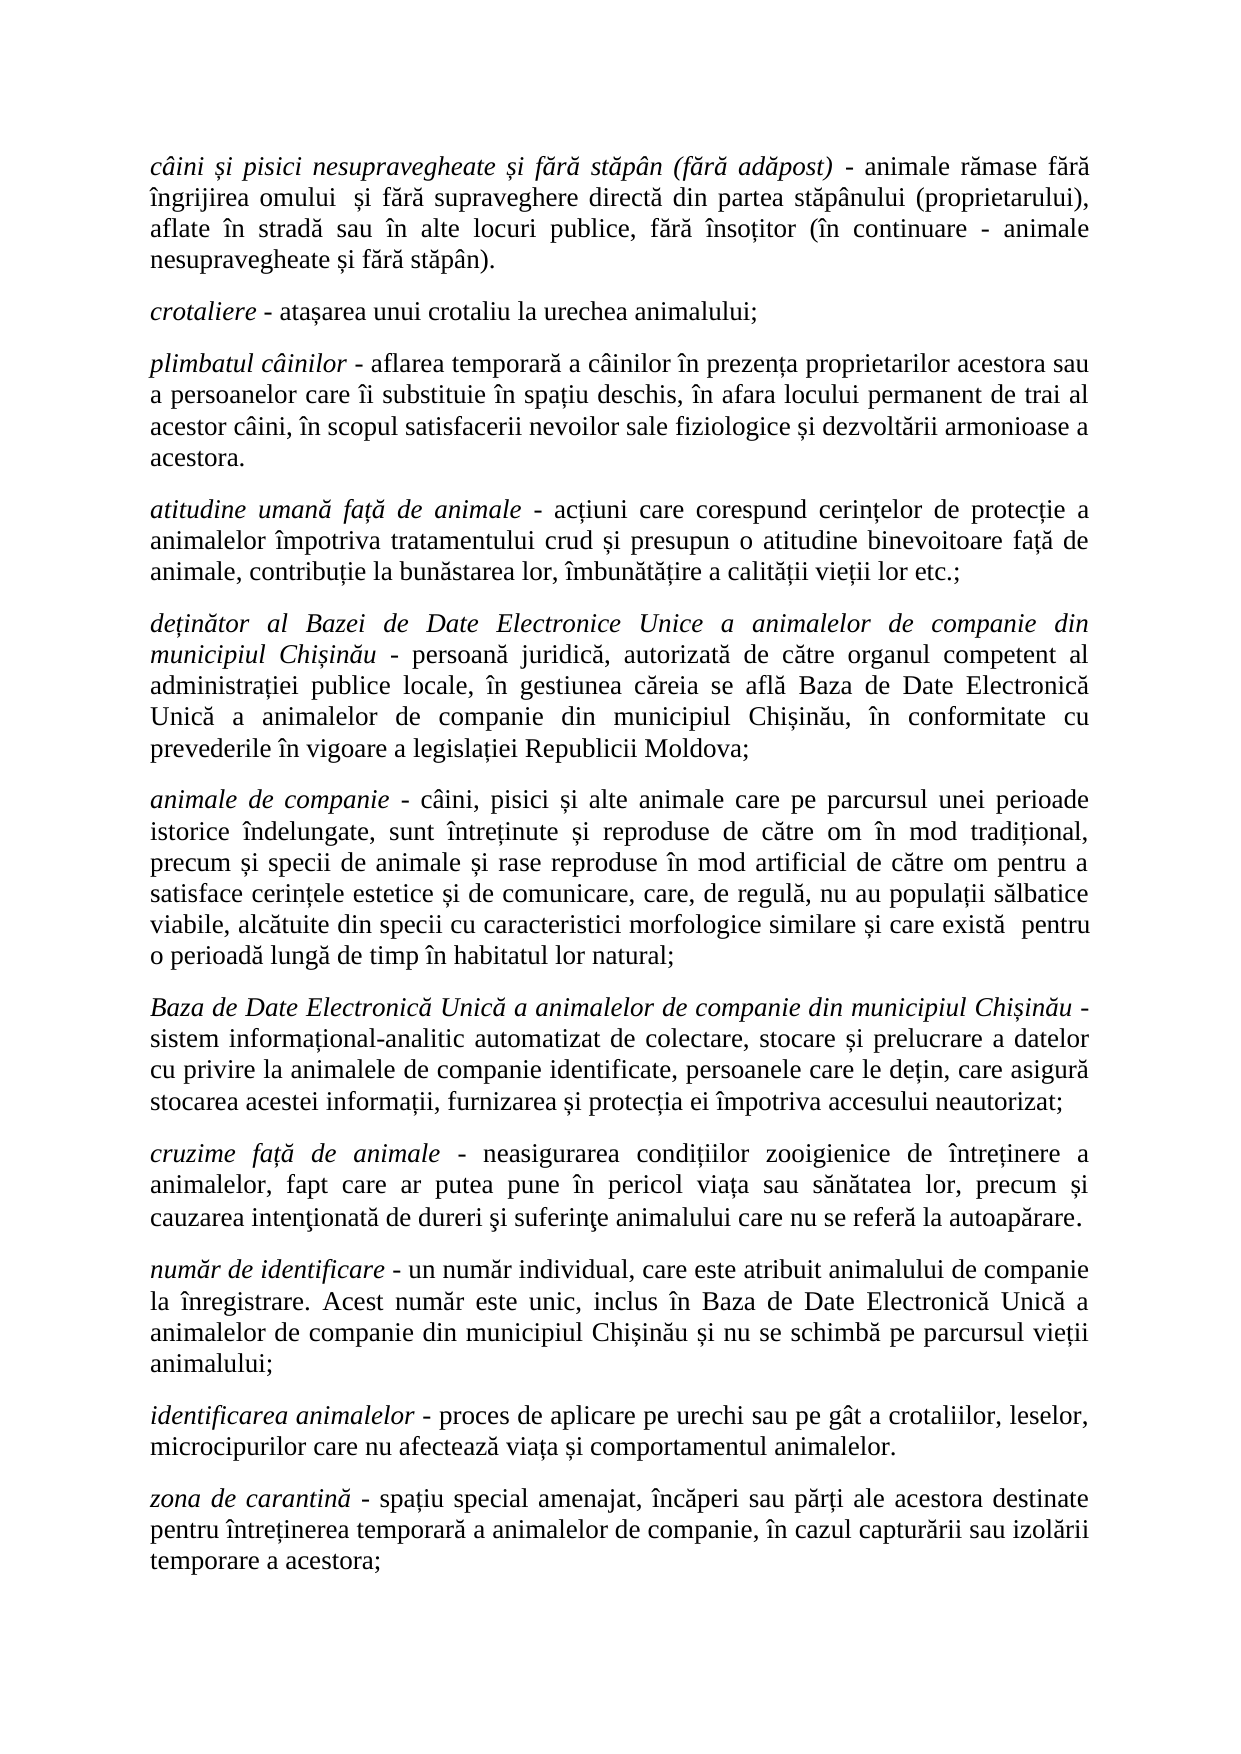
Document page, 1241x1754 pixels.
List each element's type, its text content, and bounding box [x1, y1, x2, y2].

text atitudine umană față de animale - acțiuni care corespund cerințelor de protecție a animalelor împotriva tratamentului crud și presupun o atitudine binevoitoare față de animale, contribuție la bunăstarea lor, îmbunătățire a calității vieții lor etc.; [150, 493, 1090, 586]
text număr de identificare - un număr individual, care este atribuit animalului de companie la înregistrare. Acest număr este unic, inclus în Baza de Date Electronică Unică a animalelor de companie din municipiul Chișinău și nu se schimbă pe parcursul vieții animalului; [150, 1253, 1090, 1378]
text identificarea animalelor - proces de aplicare pe urechi sau pe gât a crotaliilor, leselor, microcipurilor care nu afectează viața și comportamentul animalelor. [150, 1399, 1090, 1461]
text zona de carantină - spațiu special amenajat, încăperi sau părți ale acestora destinate pentru întreținerea temporară a animalelor de companie, în cazul capturării sau izolării temporare a acestora; [150, 1482, 1090, 1575]
text plimbatul câinilor - aflarea temporară a câinilor în prezența proprietarilor acestora sau a persoanelor care îi substituie în spațiu deschis, în afara locului permanent de trai al acestor câini, în scopul satisfacerii nevoilor sale fiziologice și dezvoltării armonioase a acestora. [150, 347, 1090, 472]
text crotaliere - atașarea unui crotaliu la urechea animalului; [150, 295, 1090, 327]
text câini și pisici nesupravegheate și fără stăpân (fără adăpost) - animale rămase fără îngrijirea omului și fără supraveghere directă din partea stăpânului (proprietarului), aflate în stradă sau în alte locuri publice, fără însoțitor (în continuare - animale nesupravegheate și fără stăpân). [150, 150, 1090, 274]
text deținător al Bazei de Date Electronice Unice a animalelor de companie din municipiul Chișinău - persoană juridică, autorizată de către organul competent al administrației publice locale, în gestiunea căreia se află Baza de Date Electronică Unică a animalelor de companie din municipiul Chișinău, în conformitate cu prevederile în vigoare a legislației Republicii Moldova; [150, 607, 1090, 763]
text Baza de Date Electronică Unică a animalelor de companie din municipiul Chișinău - sistem informațional-analitic automatizat de colectare, stocare și prelucrare a datelor cu privire la animalele de companie identificate, persoanele care le dețin, care asigură stocarea acestei informații, furnizarea și protecția ei împotriva accesului neautorizat; [150, 991, 1090, 1116]
text animale de companie - câini, pisici și alte animale care pe parcursul unei perioade istorice îndelungate, sunt întreținute și reproduse de către om în mod tradițional, precum și specii de animale și rase reproduse în mod artificial de către om pentru a satisface cerințele estetice și de comunicare, care, de regulă, nu au populații sălbatice viabile, alcătuite din specii cu caracteristici morfologice similare și care există pentru o perioadă lungă de timp în habitatul lor natural; [150, 784, 1090, 971]
text cruzime față de animale - neasigurarea condițiilor zooigienice de întreținere a animalelor, fapt care ar putea pune în pericol viața sau sănătatea lor, precum și cauzarea intenţionată de dureri şi suferinţe animalului care nu se referă la autoapărare. [150, 1137, 1090, 1233]
